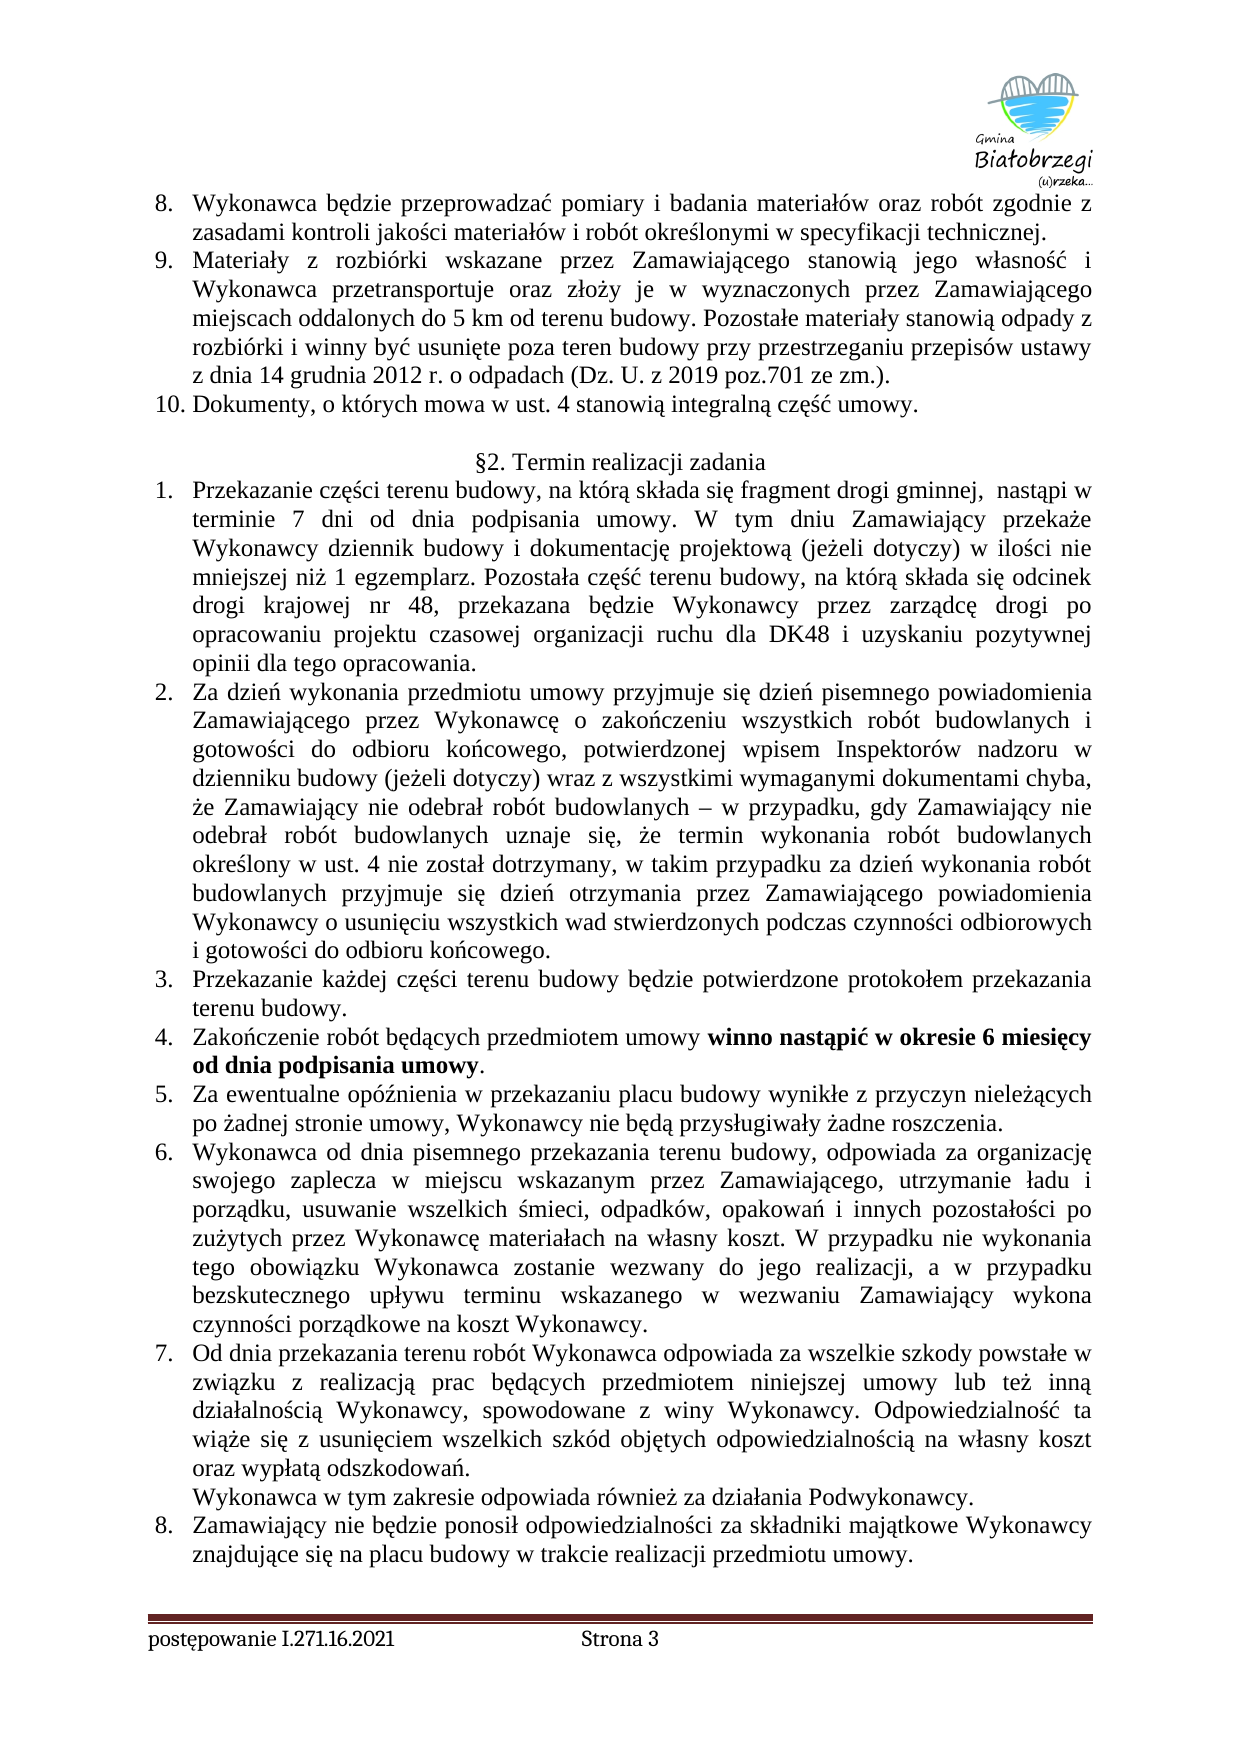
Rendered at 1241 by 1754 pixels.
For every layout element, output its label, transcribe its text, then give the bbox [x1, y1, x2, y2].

list Przekazanie każdej części terenu budowy będzie potwierdzone protokołem przekazania terenu budowy. [154, 964, 1093, 1022]
list Od dnia przekazania terenu robót Wykonawca odpowiada za wszelkie szkody powstałe w związku z realizacją prac będących przedmiotem niniejszej umowy lub też inną działalnością Wykonawcy, spowodowane z winy Wykonawcy. Odpowiedzialność ta wiąże się z usunięciem wszelkich szkód objętych odpowiedzialnością na własny koszt oraz wypłatą odszkodowań. [154, 1338, 1093, 1482]
list Zakończenie robót będących przedmiotem umowy winno nastąpić w okresie 6 miesięcy od dnia podpisania umowy. [154, 1022, 1093, 1079]
list Wykonawca będzie przeprowadzać pomiary i badania materiałów oraz robót zgodnie z zasadami kontroli jakości materiałów i robót określonymi w specyfikacji technicznej. [154, 188, 1093, 245]
list Za ewentualne opóźnienia w przekazaniu placu budowy wynikłe z przyczyn nieleżących po żadnej stronie umowy, Wykonawcy nie będą przysługiwały żadne roszczenia. [154, 1079, 1093, 1137]
list Za dzień wykonania przedmiotu umowy przyjmuje się dzień pisemnego powiadomienia Zamawiającego przez Wykonawcę o zakończeniu wszystkich robót budowlanych i gotowości do odbioru końcowego, potwierdzonej wpisem Inspektorów nadzoru w dzienniku budowy (jeżeli dotyczy) wraz z wszystkimi wymaganymi dokumentami chyba, że Zamawiający nie odebrał robót budowlanych – w przypadku, gdy Zamawiający nie odebrał robót budowlanych uznaje się, że termin wykonania robót budowlanych określony w ust. 4 nie został dotrzymany, w takim przypadku za dzień wykonania robót budowlanych przyjmuje się dzień otrzymania przez Zamawiającego powiadomienia Wykonawcy o usunięciu wszystkich wad stwierdzonych podczas czynności odbiorowych i gotowości do odbioru końcowego. [154, 677, 1093, 964]
list Materiały z rozbiórki wskazane przez Zamawiającego stanowią jego własność i Wykonawca przetransportuje oraz złoży je w wyznaczonych przez Zamawiającego miejscach oddalonych do 5 km od terenu budowy. Pozostałe materiały stanowią odpady z rozbiórki i winny być usunięte poza teren budowy przy przestrzeganiu przepisów ustawy z dnia 14 grudnia 2012 r. o odpadach (Dz. U. z 2019 poz.701 ze zm.). [154, 245, 1093, 389]
list Wykonawca od dnia pisemnego przekazania terenu budowy, odpowiada za organizację swojego zaplecza w miejscu wskazanym przez Zamawiającego, utrzymanie ładu i porządku, usuwanie wszelkich śmieci, odpadków, opakowań i innych pozostałości po zużytych przez Wykonawcę materiałach na własny koszt. W przypadku nie wykonania tego obowiązku Wykonawca zostanie wezwany do jego realizacji, a w przypadku bezskutecznego upływu terminu wskazanego w wezwaniu Zamawiający wykona czynności porządkowe na koszt Wykonawcy. [154, 1137, 1093, 1338]
list Wykonawca w tym zakresie odpowiada również za działania Podwykonawcy. [192, 1482, 1093, 1510]
list Przekazanie części terenu budowy, na którą składa się fragment drogi gminnej, nastąpi w terminie 7 dni od dnia podpisania umowy. W tym dniu Zamawiający przekaże Wykonawcy dziennik budowy i dokumentację projektową (jeżeli dotyczy) w ilości nie mniejszej niż 1 egzemplarz. Pozostała część terenu budowy, na którą składa się odcinek drogi krajowej nr 48, przekazana będzie Wykonawcy przez zarządcę drogi po opracowaniu projektu czasowej organizacji ruchu dla DK48 i uzyskaniu pozytywnej opinii dla tego opracowania. [154, 475, 1093, 677]
text §2. Termin realizacji zadania [148, 447, 1093, 475]
picture [975, 73, 1093, 188]
list Zamawiający nie będzie ponosił odpowiedzialności za składniki majątkowe Wykonawcy znajdujące się na placu budowy w trakcie realizacji przedmiotu umowy. [154, 1510, 1093, 1568]
list Dokumenty, o których mowa w ust. 4 stanowią integralną część umowy. [154, 389, 1093, 418]
